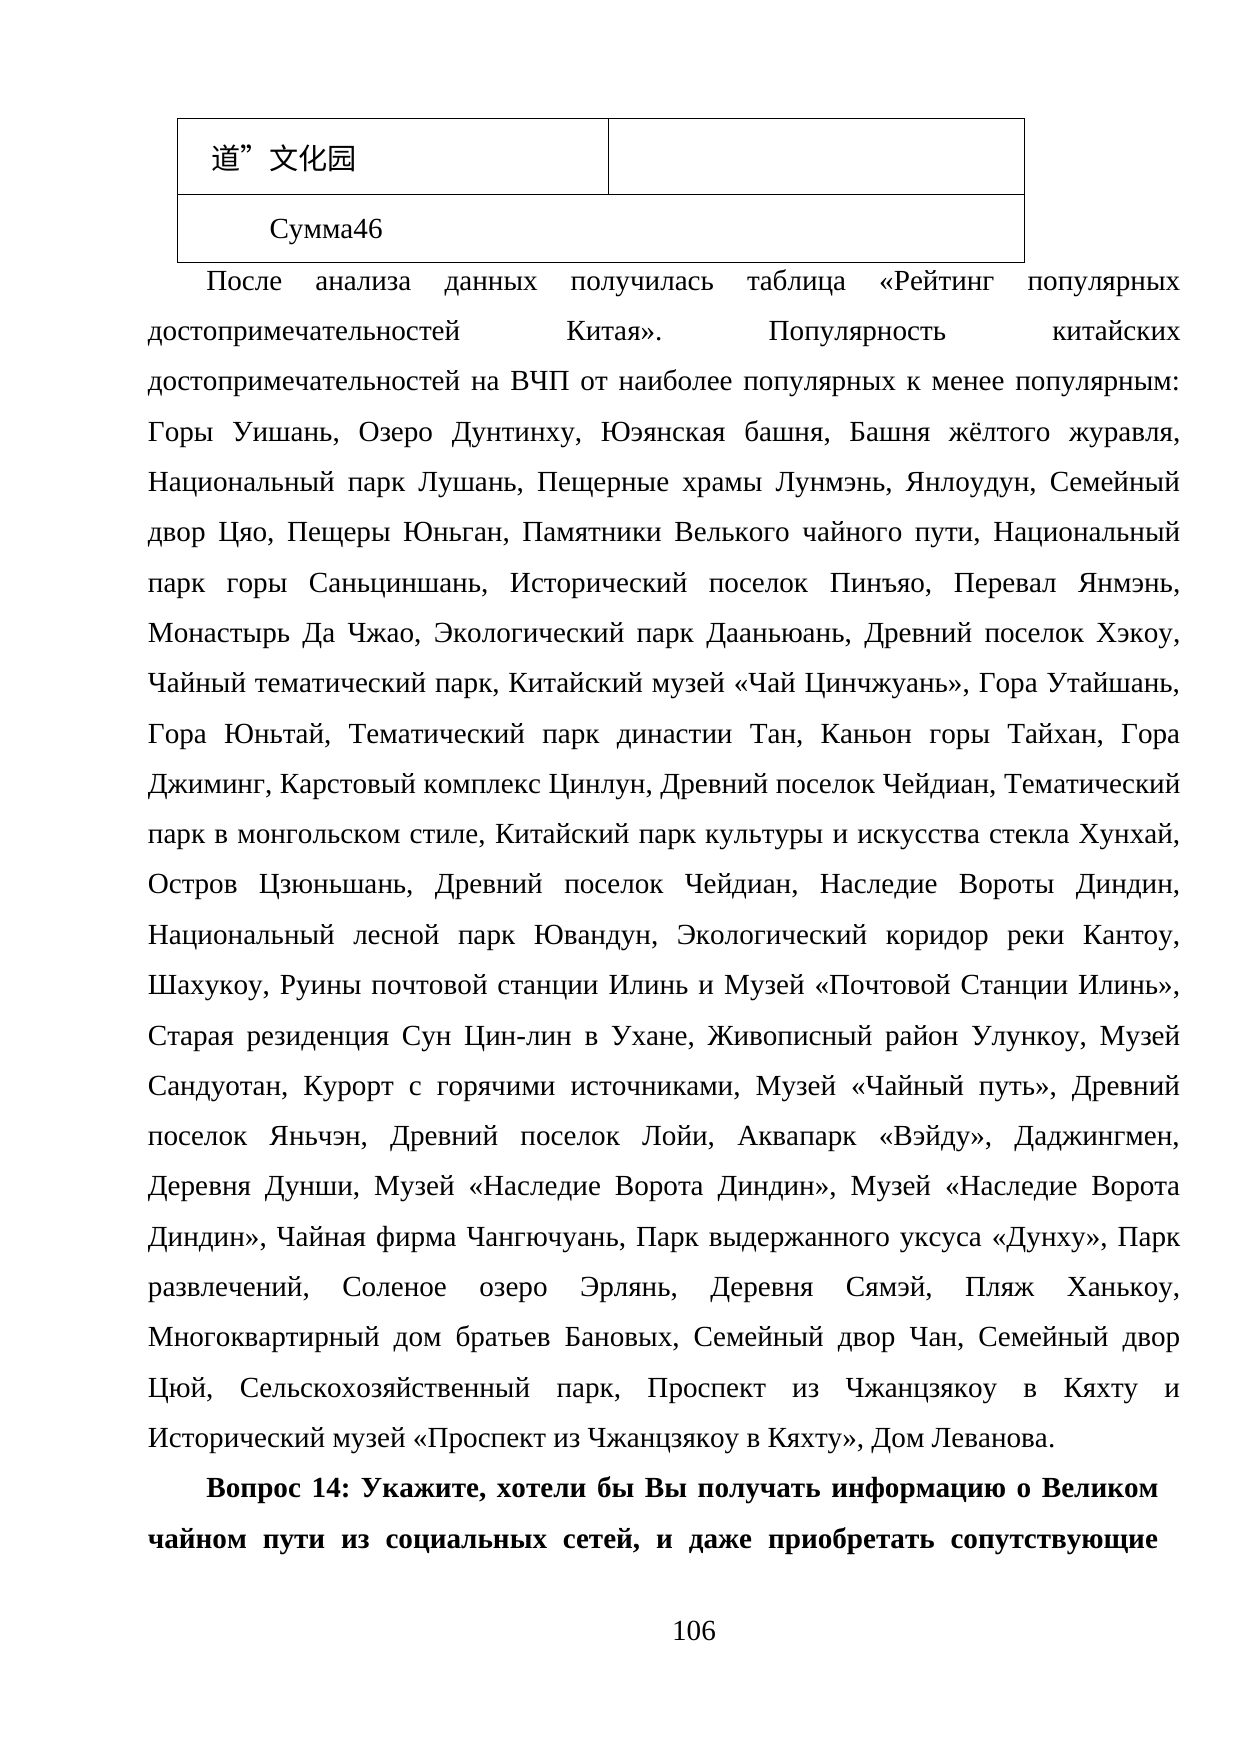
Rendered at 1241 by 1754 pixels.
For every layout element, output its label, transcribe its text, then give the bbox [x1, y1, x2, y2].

text После анализа данных получилась таблица «Рейтинг популярных достопримечательностей Китая». Популярность китайских достопримечательностей на ВЧП от наиболее популярных к менее популярным: Горы Уишань, Озеро Дунтинху, Юэянская башня, Башня жёлтого журавля, Национальный парк Лушань, Пещерные храмы Лунмэнь, Янлоудун, Семейный двор Цяо, Пещеры Юньган, Памятники Велького чайного пути, Национальный парк горы Саньциншань, Исторический поселок Пинъяо, Перевал Янмэнь, Монастырь Да Чжао, Экологический парк Дааньюань, Древний поселок Хэкоу, Чайный тематический парк, Китайский музей «Чай Цинчжуань», Гора Утайшань, Гора Юньтай, Тематический парк династии Тан, Каньон горы Тайхан, Гора Джиминг, Карстовый комплекс Цинлун, Древний поселок Чейдиан, Тематический парк в монгольском стиле, Китайский парк культуры и искусства стекла Хунхай, Остров Цзюньшань, Древний поселок Чейдиан, Наследие Вороты Диндин, Национальный лесной парк Ювандун, Экологический коридор реки Кантоу, Шахукоу, Руины почтовой станции Илинь и Музей «Почтовой Станции Илинь», Старая резиденция Сун Цин-лин в Ухане, Живописный район Улункоу, Музей Сандуотан, Курорт с горячими источниками, Музей «Чайный путь», Древний поселок Яньчэн, Древний поселок Лойи, Аквапарк «Вэйду», Даджингмен, Деревня Дунши, Музей «Наследие Ворота Диндин», Музей «Наследие Ворота Диндин», Чайная фирма Чангючуань, Парк выдержанного уксуса «Дунху», Парк развлечений, Соленое озеро Эрлянь, Деревня Сямэй, Пляж Ханькоу, Многоквартирный дом братьев Бановых, Семейный двор Чан, Семейный двор Цюй, Сельскохозяйственный парк, Проспект из Чжанцзякоу в Кяхту и Исторический музей «Проспект из Чжанцзякоу в Кяхту», Дом Леванова. [148, 263, 1181, 1454]
table_cell Сумма46 [178, 195, 1024, 262]
table_cell [178, 119, 608, 194]
text Вопрос [148, 1470, 1159, 1554]
table_cell 13 [609, 119, 1024, 194]
